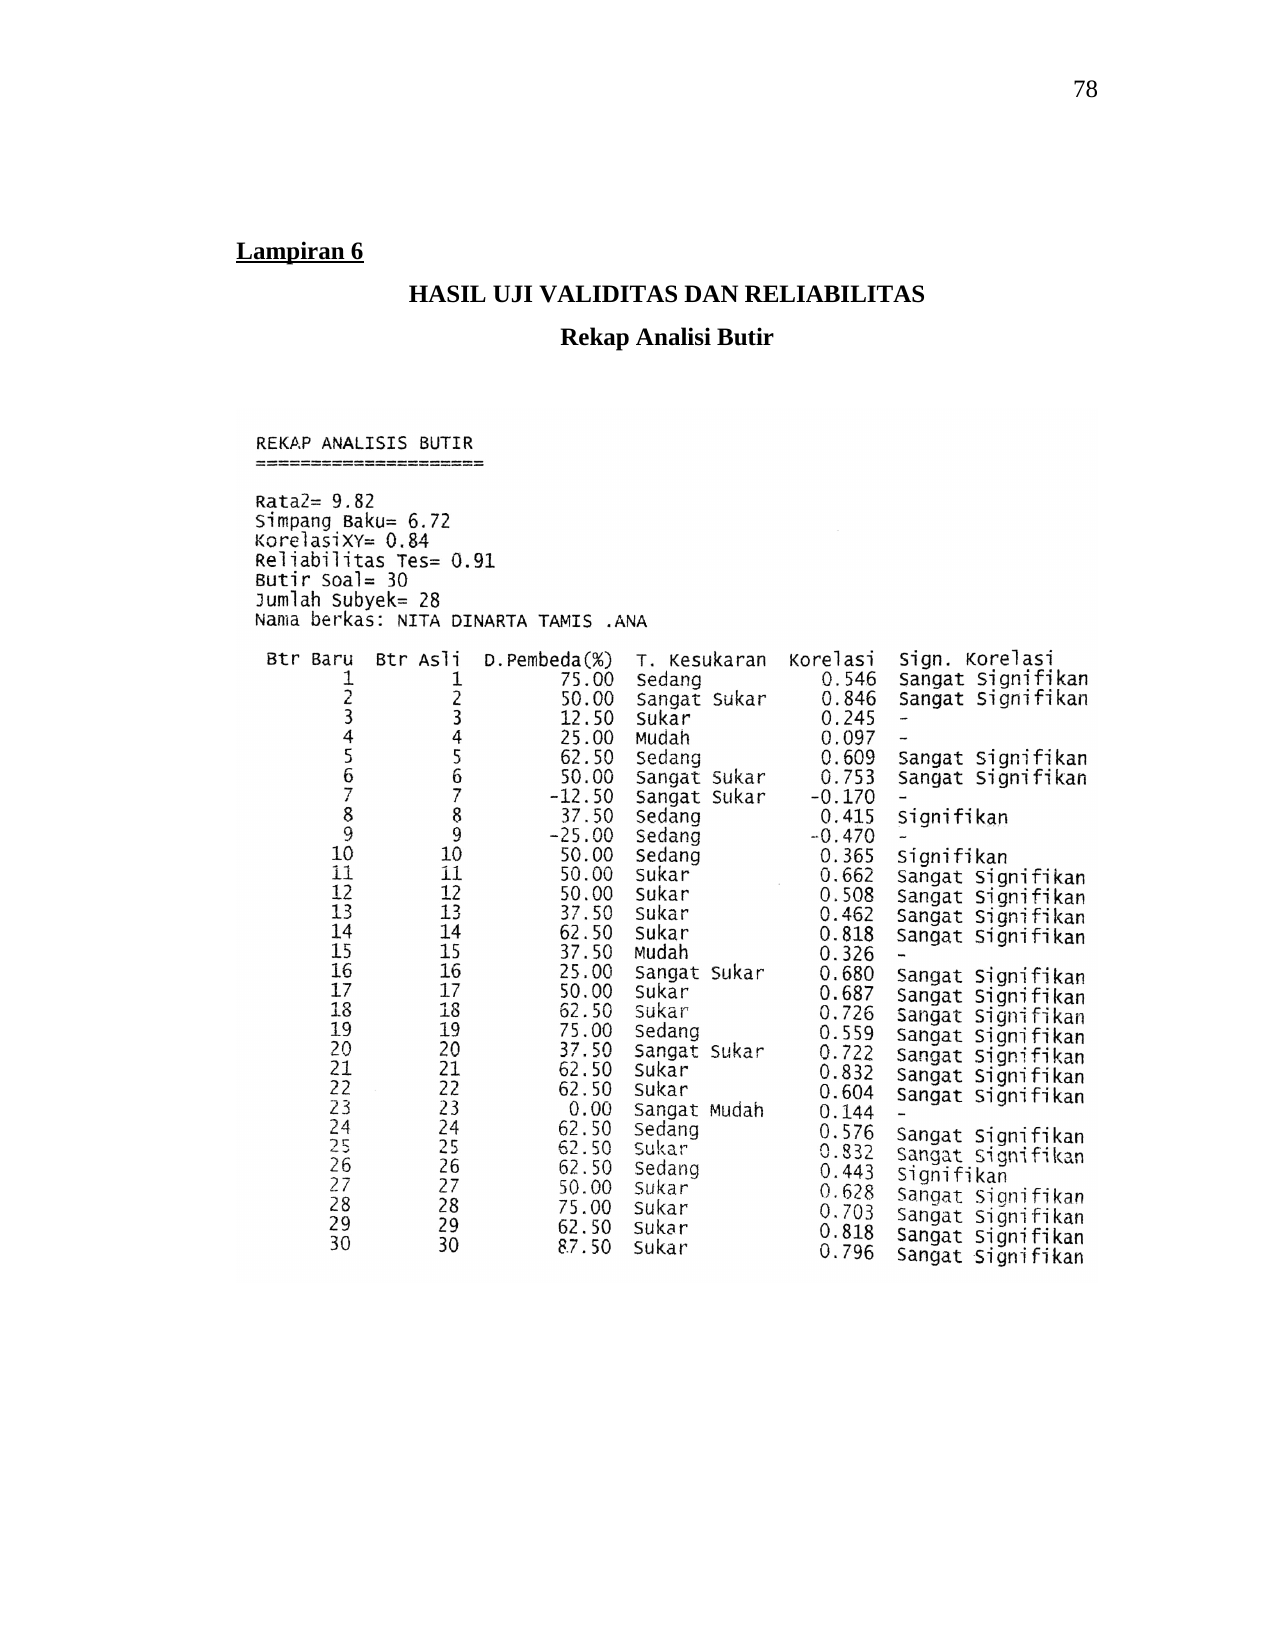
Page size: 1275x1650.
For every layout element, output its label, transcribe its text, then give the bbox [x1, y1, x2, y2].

text Rekap Analisi Butir [236, 322, 1098, 351]
text HASIL UJI VALIDITAS DAN RELIABILITAS [236, 279, 1098, 308]
picture [236, 408, 1098, 1283]
text Lampiran 6 [236, 236, 1098, 265]
